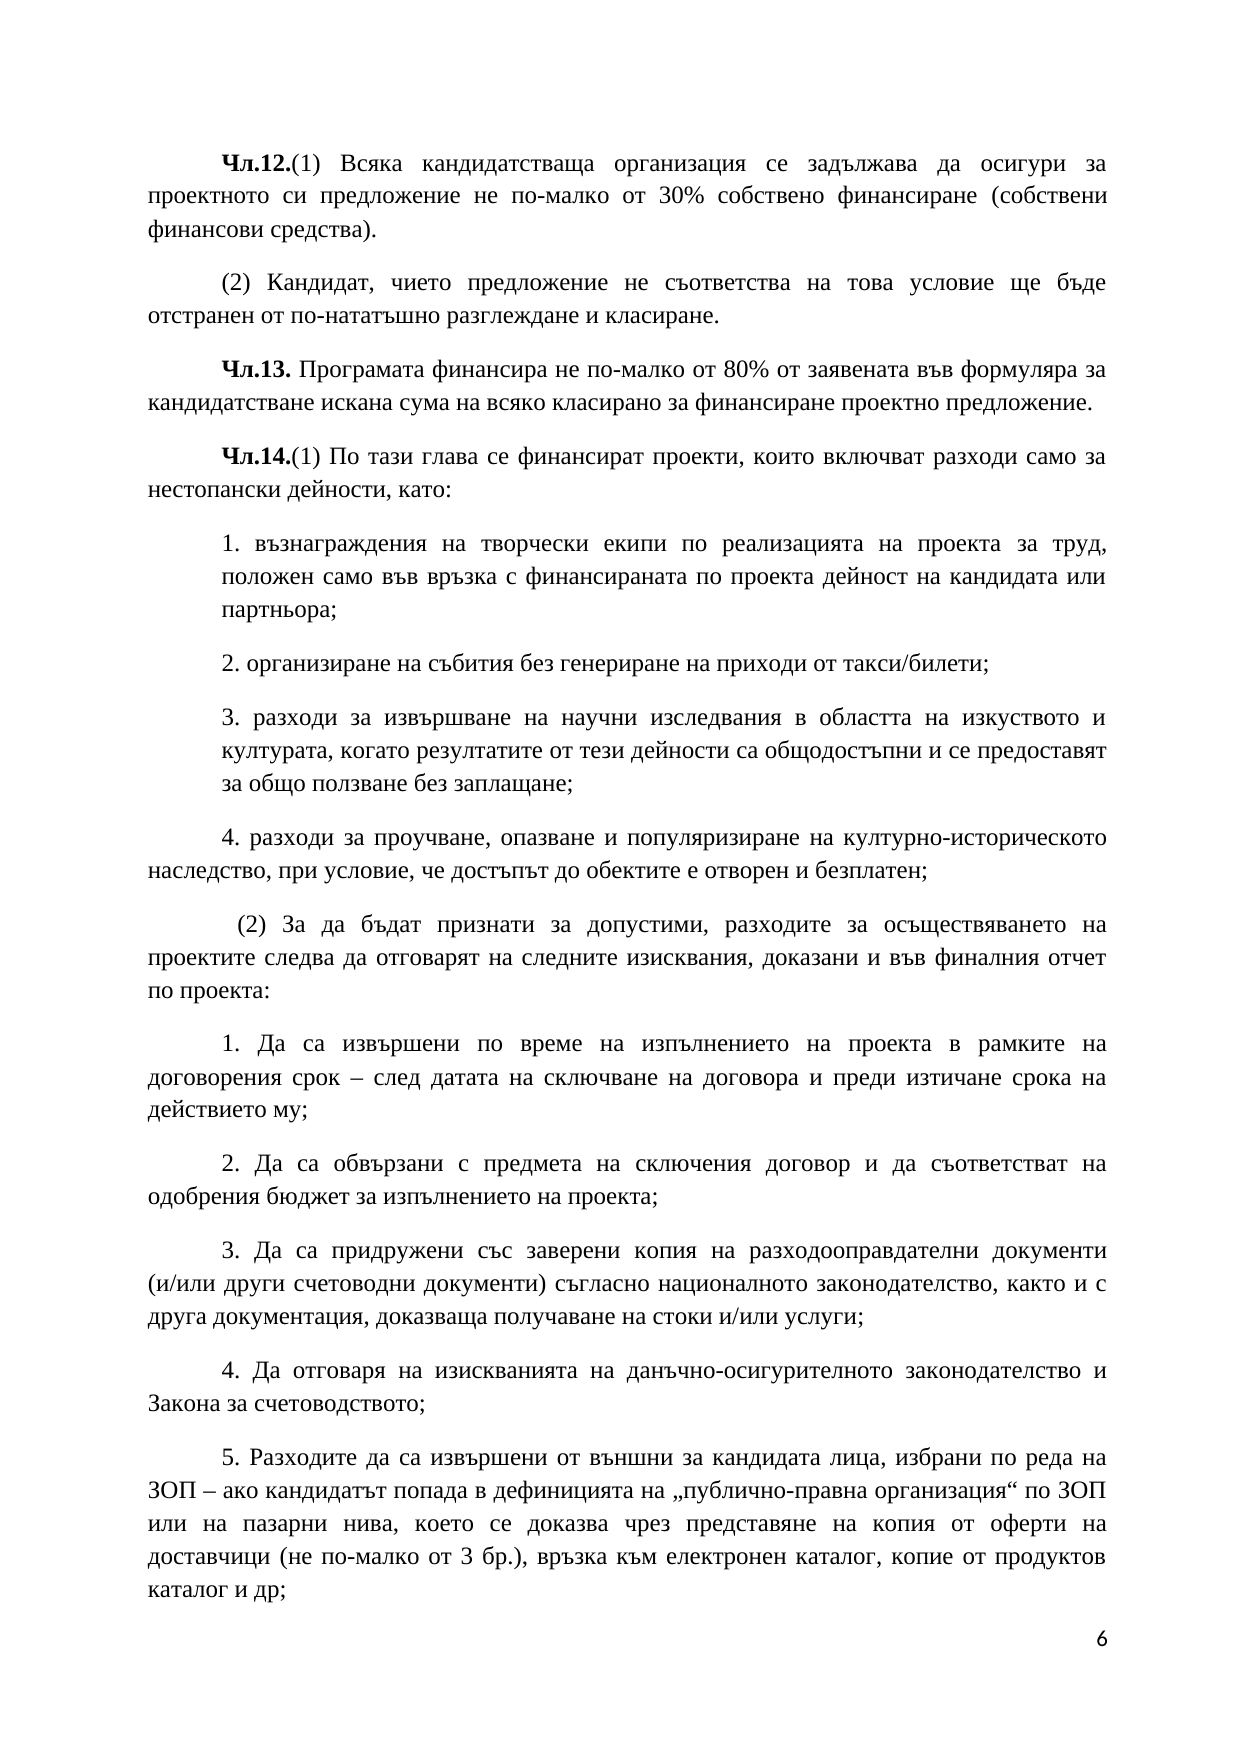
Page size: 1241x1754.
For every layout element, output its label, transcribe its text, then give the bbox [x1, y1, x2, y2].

text (2) Кандидат, чието предложение не съответства на това условие ще бъде отстранен от по-нататъшно разглеждане и класиране. [148, 267, 1107, 329]
text 4. разходи за проучване, опазване и популяризиране на културно-историческото наследство, при условие, че достъпът до обектите е отворен и безплатен; [148, 822, 1107, 883]
text 4. Да отговаря на изискванията на данъчно-осигурителното законодателство и Закона за счетоводството; [148, 1355, 1107, 1417]
text 2. Да са обвързани с предмета на сключения договор и да съответстват на одобрения бюджет за изпълнението на проекта; [148, 1148, 1107, 1210]
text (2) За да бъдат признати за допустими, разходите за осъществяването на проектите следва да отговарят на следните изисквания, доказани и във финалния отчет по проекта: [148, 909, 1107, 1003]
text 3. Да са придружени със заверени копия на разходооправдателни документи (и/или други счетоводни документи) съгласно националното законодателство, както и с друга документация, доказваща получаване на стоки и/или услуги; [148, 1235, 1107, 1330]
text 2. организиране на събития без генериране на приходи от такси/билети; [221, 648, 1107, 677]
text 5. Разходите да са извършени от външни за кандидата лица, избрани по реда на ЗОП – ако кандидатът попада в дефиницията на „публично-правна организация“ по ЗОП или на пазарни нива, което се доказва чрез представяне на копия от оферти на доставчици (не по-малко от 3 бр.), връзка към електронен каталог, копие от продуктов каталог и др; [148, 1442, 1107, 1603]
text Чл.13. Програмата финансира не по-малко от 80% от заявената във формуляра за кандидатстване искана сума на всяко класирано за финансиране проектно предложение. [148, 354, 1107, 416]
text 1. Да са извършени по време на изпълнението на проекта в рамките на договорения срок – след датата на сключване на договора и преди изтичане срока на действието му; [148, 1028, 1107, 1123]
text Чл.14.(1) По тази глава се финансират проекти, които включват разходи само за нестопански дейности, като: [148, 441, 1107, 503]
text 3. разходи за извършване на научни изследвания в областта на изкуството и културата, когато резултатите от тези дейности са общодостъпни и се предоставят за общо ползване без заплащане; [221, 702, 1107, 797]
text 1. възнаграждения на творчески екипи по реализацията на проекта за труд, положен само във връзка с финансираната по проекта дейност на кандидата или партньора; [221, 528, 1107, 623]
text Чл.12.(1) Всяка кандидатстваща организация се задължава да осигури за проектното си предложение не по-малко от 30% собствено финансиране (собствени финансови средства). [148, 148, 1107, 242]
